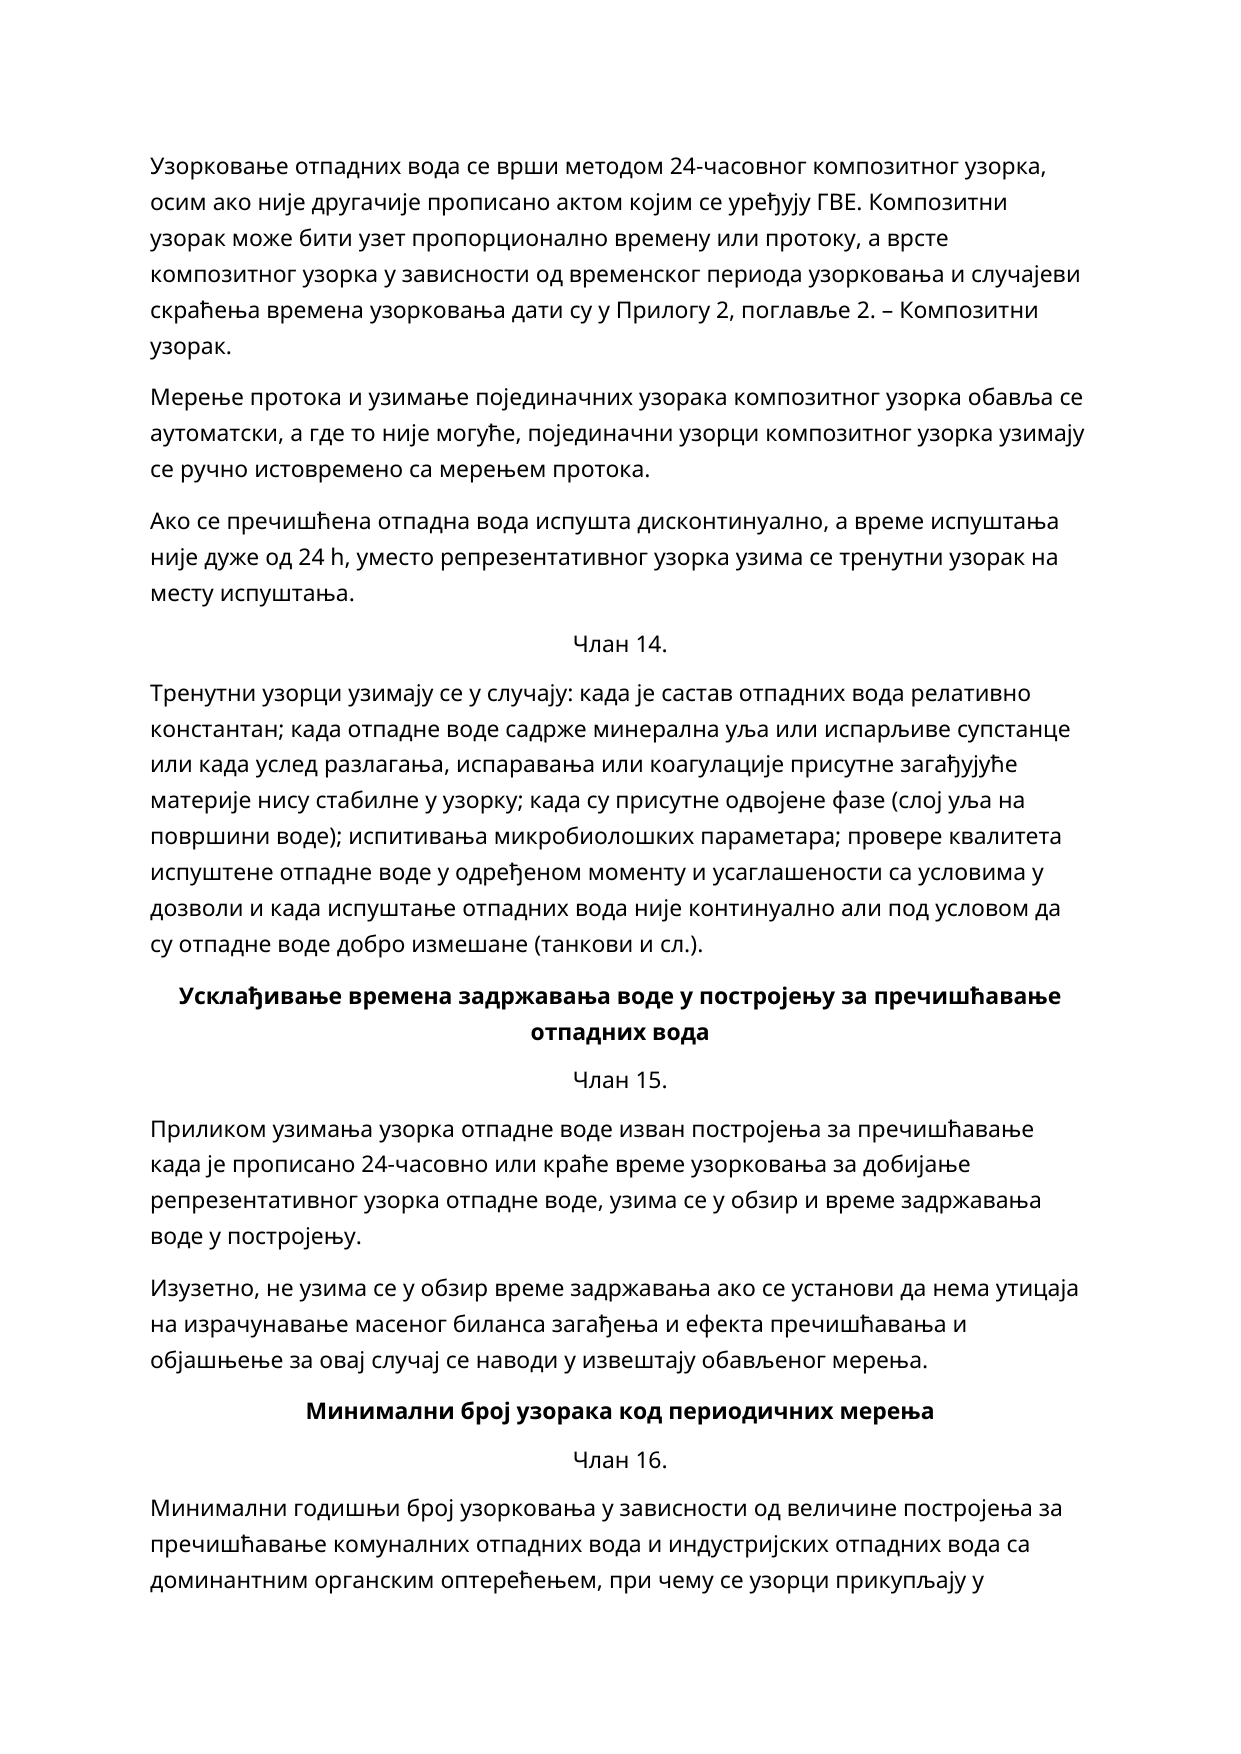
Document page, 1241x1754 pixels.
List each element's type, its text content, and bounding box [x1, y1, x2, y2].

text Усклађивање времена задржавања воде у постројењу за пречишћавање отпадних вода [150, 980, 1090, 1047]
text Ако се пречишћена отпадна вода испушта дисконтинуално, а време испуштања није дуже од 24 h, уместо репрезентативног узорка узима се тренутни узорак на месту испуштања. [150, 505, 1090, 608]
text Тренутни узорци узимају се у случају: када је састав отпадних вода релативно константан; када отпадне воде садрже минерална уља или испарљиве супстанце или када услед разлагања, испаравања или коагулације присутне загађујуће материје нису стабилне у узорку; када су присутне одвојене фазе (слој уља на површини воде); испитивања микробиолошких параметара; провере квалитета испуштене отпадне воде у одређеном моменту и усаглашености са условима у дозволи и када испуштање отпадних вода није континуално али под условом да су отпадне воде добро измешане (танкови и сл.). [150, 677, 1090, 959]
text Члан 16. [150, 1444, 1090, 1475]
text Члан 14. [150, 628, 1090, 659]
text Минимални број узорака код периодичних мерења [150, 1395, 1090, 1427]
text Изузетно, не узима се у обзир време задржавања ако се установи да нема утицаја на израчунавање масеног биланса загађења и ефекта пречишћавања и објашњење за овај случај се наводи у извештају обављеног мерења. [150, 1272, 1090, 1375]
text Члан 15. [150, 1064, 1090, 1095]
text Приликом узимања узорка отпадне воде изван постројења за пречишћавање када је прописано 24-часовно или краће време узорковања за добијање репрезентативног узорка отпадне воде, узима се у обзир и време задржавања воде у постројењу. [150, 1112, 1090, 1252]
text Мерење протока и узимање појединачних узорака композитног узорка обавља се аутоматски, а где то није могуће, појединачни узорци композитног узорка узимају се ручно истовремено са мерењем протока. [150, 381, 1090, 484]
text Узорковање отпадних вода се врши методом 24-часовног композитног узорка, осим ако није другачије прописано актом којим се уређују ГВЕ. Композитни узорак може бити узет пропорционално времену или протоку, а врсте композитног узорка у зависности од временског периода узорковања и случајеви скраћења времена узорковања дати су у Прилогу 2, поглавље 2. – Композитни узорак. [150, 150, 1090, 361]
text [150, 1492, 1090, 1595]
